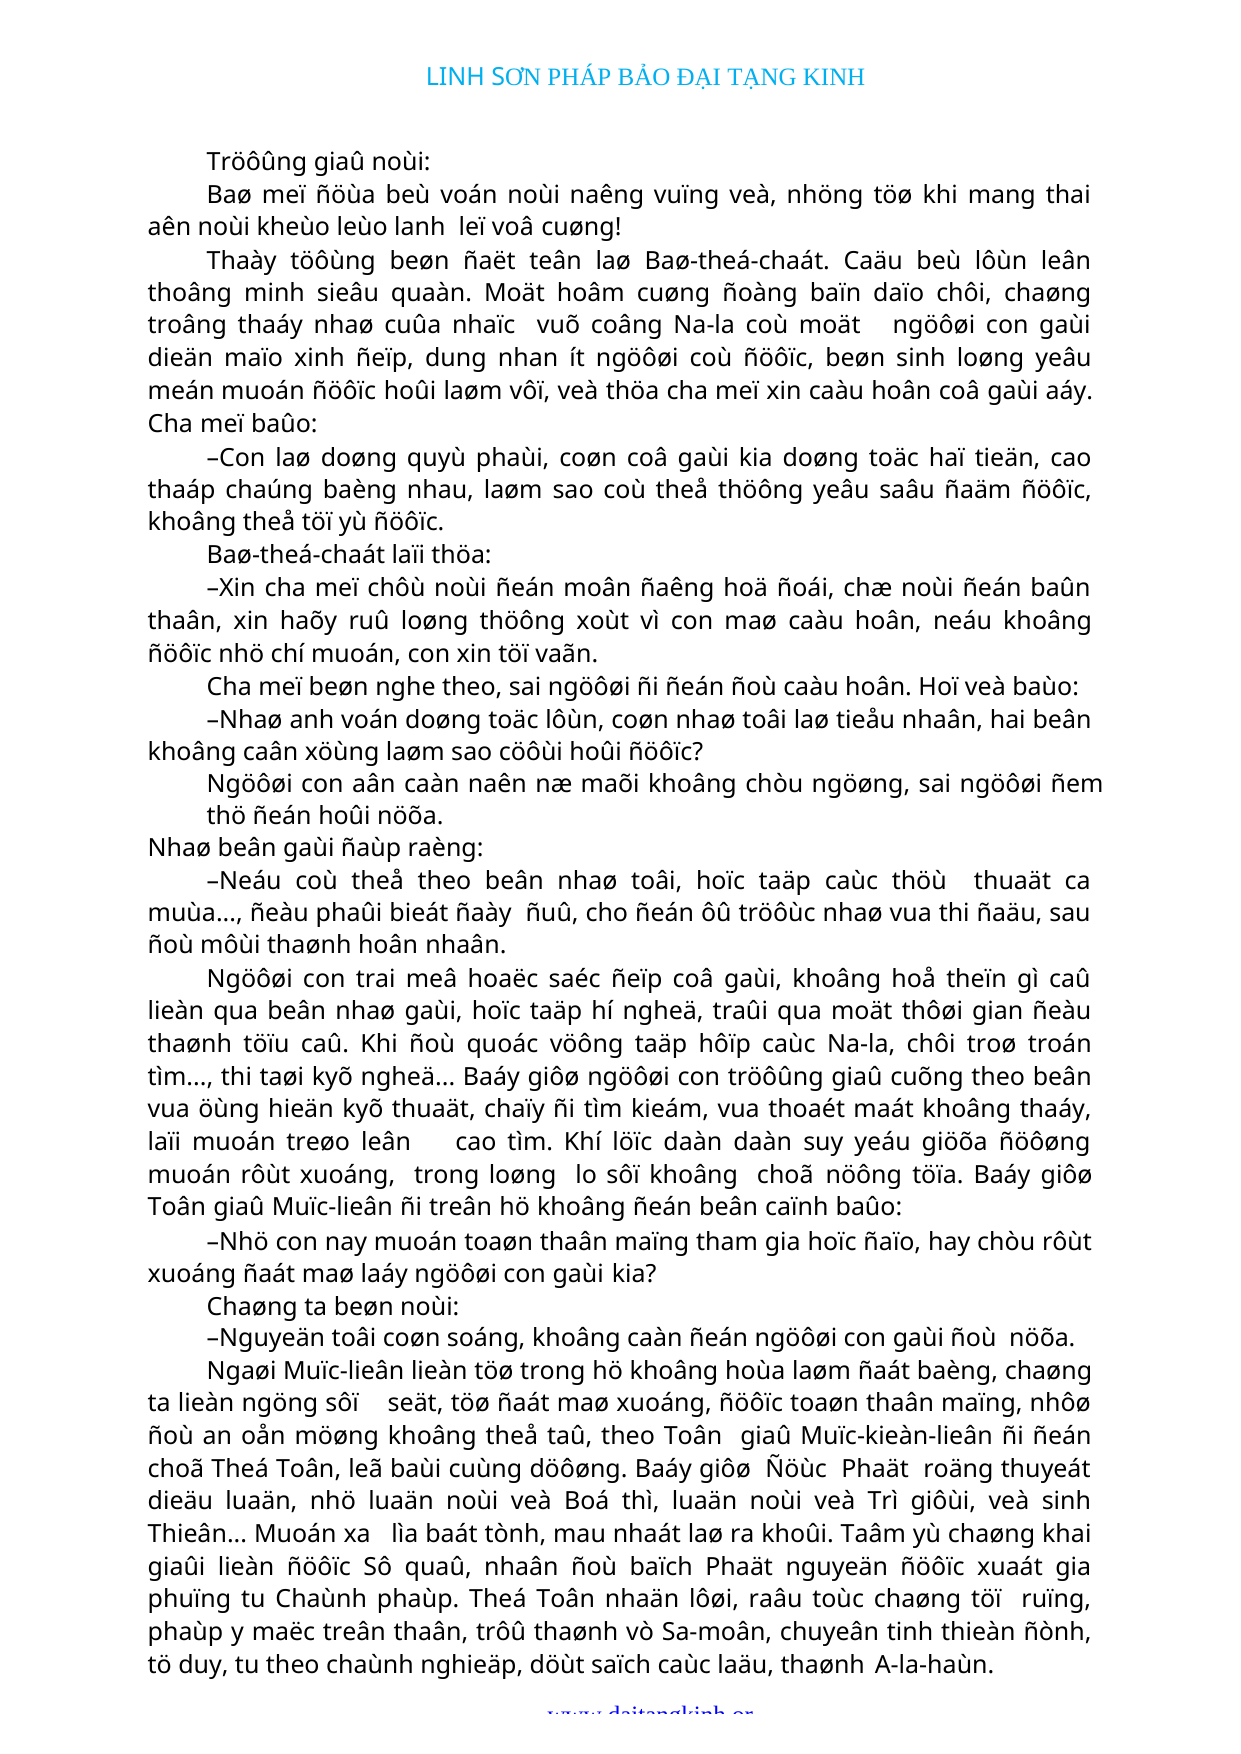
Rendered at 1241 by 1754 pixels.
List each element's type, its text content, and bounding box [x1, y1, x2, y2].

text –Nguyeän toâi coøn soáng, khoâng caàn ñeán ngöôøi con gaùi ñoù nöõa. [206, 1321, 1105, 1353]
text Chaøng ta beøn noùi: [206, 1289, 1105, 1321]
text Baø-theá-chaát laïi thöa: [206, 538, 1105, 570]
text Ngöôøi con trai meâ hoaëc saéc ñeïp coâ gaùi, khoâng hoå theïn gì caû lieàn qua beân nhaø gaùi, hoïc taäp hí ngheä, traûi qua moät thôøi gian ñeàu thaønh töïu caû. Khi ñoù quoác vöông taäp hôïp caùc Na-la, chôi troø troán tìm..., thi taøi kyõ ngheä... Baáy giôø ngöôøi con tröôûng giaû cuõng theo beân vua öùng hieän kyõ thuaät, chaïy ñi tìm kieám, vua thoaét maát khoâng thaáy, laïi muoán treøo leân cao tìm. Khí löïc daàn daàn suy yeáu giöõa ñöôøng muoán rôùt xuoáng, trong loøng lo sôï khoâng choã nöông töïa. Baáy giôø Toân giaû Muïc-lieân ñi treân hö khoâng ñeán beân caïnh baûo: [147, 962, 1093, 1223]
text Baø meï ñöùa beù voán noùi naêng vuïng veà, nhöng töø khi mang thai aên noùi kheùo leùo lanh leï voâ cuøng! [147, 177, 1093, 243]
text –Con laø doøng quyù phaùi, coøn coâ gaùi kia doøng toäc haï tieän, cao thaáp chaúng baèng nhau, laøm sao coù theå thöông yeâu saâu ñaäm ñöôïc, khoâng theå töï yù ñöôïc. [147, 440, 1093, 538]
text Ngaøi Muïc-lieân lieàn töø trong hö khoâng hoùa laøm ñaát baèng, chaøng ta lieàn ngöng sôï seät, töø ñaát maø xuoáng, ñöôïc toaøn thaân maïng, nhôø ñoù an oån möøng khoâng theå taû, theo Toân giaû Muïc-kieàn-lieân ñi ñeán choã Theá Toân, leã baùi cuùng döôøng. Baáy giôø Ñöùc Phaät roäng thuyeát dieäu luaän, nhö luaän noùi veà Boá thì, luaän noùi veà Trì giôùi, veà sinh Thieân... Muoán xa lìa baát tònh, mau nhaát laø ra khoûi. Taâm yù chaøng khai giaûi lieàn ñöôïc Sô quaû, nhaân ñoù baïch Phaät nguyeän ñöôïc xuaát gia phuïng tu Chaùnh phaùp. Theá Toân nhaän lôøi, raâu toùc chaøng töï ruïng, phaùp y maëc treân thaân, trôû thaønh vò Sa-moân, chuyeân tinh thieàn ñònh, tö duy, tu theo chaùnh nghieäp, döùt saïch caùc laäu, thaønh A-la-haùn. [147, 1354, 1093, 1681]
text Cha meï beøn nghe theo, sai ngöôøi ñi ñeán ñoù caàu hoân. Hoï veà baùo: [206, 670, 1105, 702]
text Ngöôøi con aân caàn naên næ maõi khoâng chòu ngöøng, sai ngöôøi ñem thö ñeán hoûi nöõa. [206, 767, 1105, 831]
text –Nhö con nay muoán toaøn thaân maïng tham gia hoïc ñaïo, hay chòu rôùt xuoáng ñaát maø laáy ngöôøi con gaùi kia? [147, 1224, 1093, 1289]
text –Neáu coù theå theo beân nhaø toâi, hoïc taäp caùc thöù thuaät ca muùa..., ñeàu phaûi bieát ñaày ñuû, cho ñeán ôû tröôùc nhaø vua thi ñaäu, sau ñoù môùi thaønh hoân nhaân. [147, 863, 1093, 961]
text Nhaø beân gaùi ñaùp raèng: [147, 831, 1105, 863]
text –Xin cha meï chôù noùi ñeán moân ñaêng hoä ñoái, chæ noùi ñeán baûn thaân, xin haõy ruû loøng thöông xoùt vì con maø caàu hoân, neáu khoâng ñöôïc nhö chí muoán, con xin töï vaãn. [147, 570, 1093, 670]
text –Nhaø anh voán doøng toäc lôùn, coøn nhaø toâi laø tieåu nhaân, hai beân khoâng caân xöùng laøm sao cöôùi hoûi ñöôïc? [147, 702, 1093, 767]
text Tröôûng giaû noùi: [206, 145, 1105, 177]
text Thaày töôùng beøn ñaët teân laø Baø-theá-chaát. Caäu beù lôùn leân thoâng minh sieâu quaàn. Moät hoâm cuøng ñoàng baïn daïo chôi, chaøng troâng thaáy nhaø cuûa nhaïc vuõ coâng Na-la coù moät ngöôøi con gaùi dieän maïo xinh ñeïp, dung nhan ít ngöôøi coù ñöôïc, beøn sinh loøng yeâu meán muoán ñöôïc hoûi laøm vôï, veà thöa cha meï xin caàu hoân coâ gaùi aáy. Cha meï baûo: [147, 243, 1093, 439]
